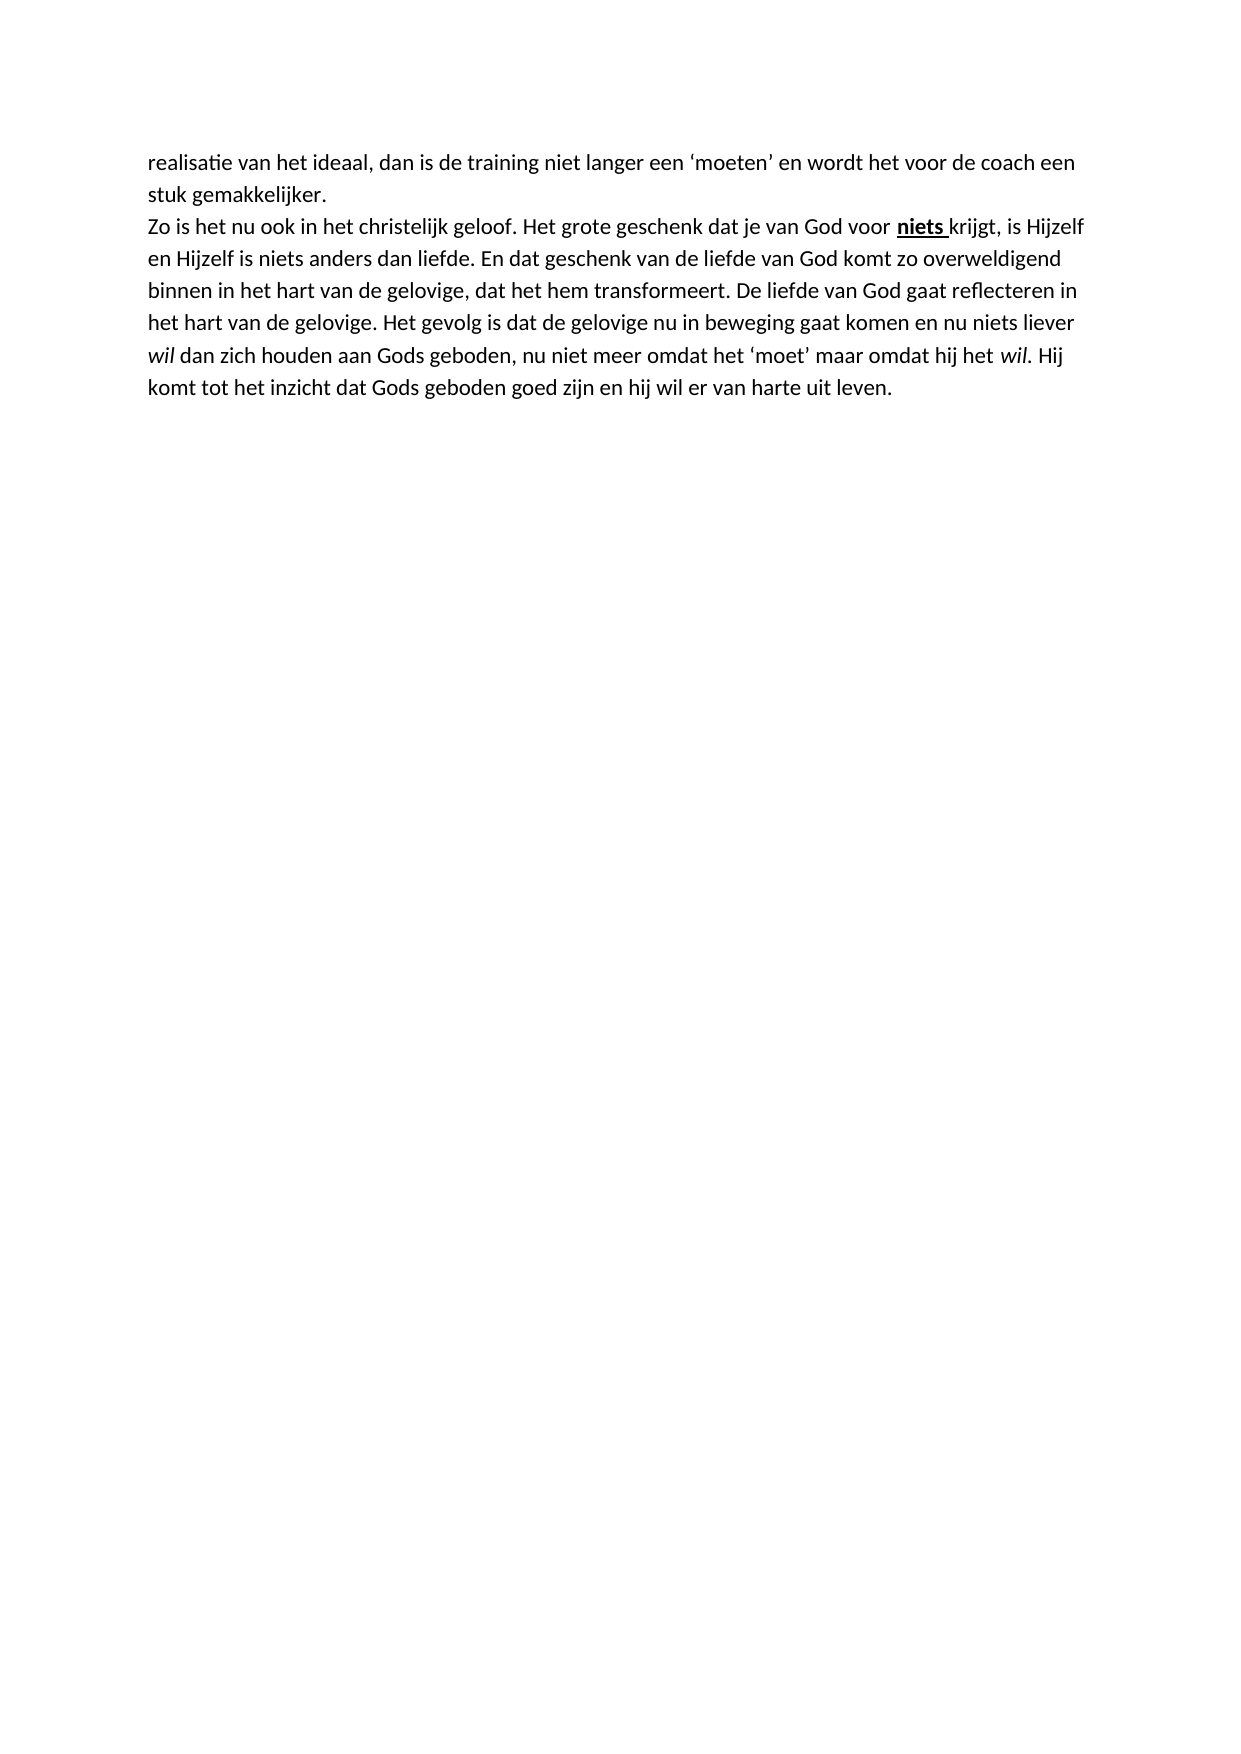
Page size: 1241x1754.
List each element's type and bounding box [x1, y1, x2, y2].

text [148, 148, 1093, 401]
